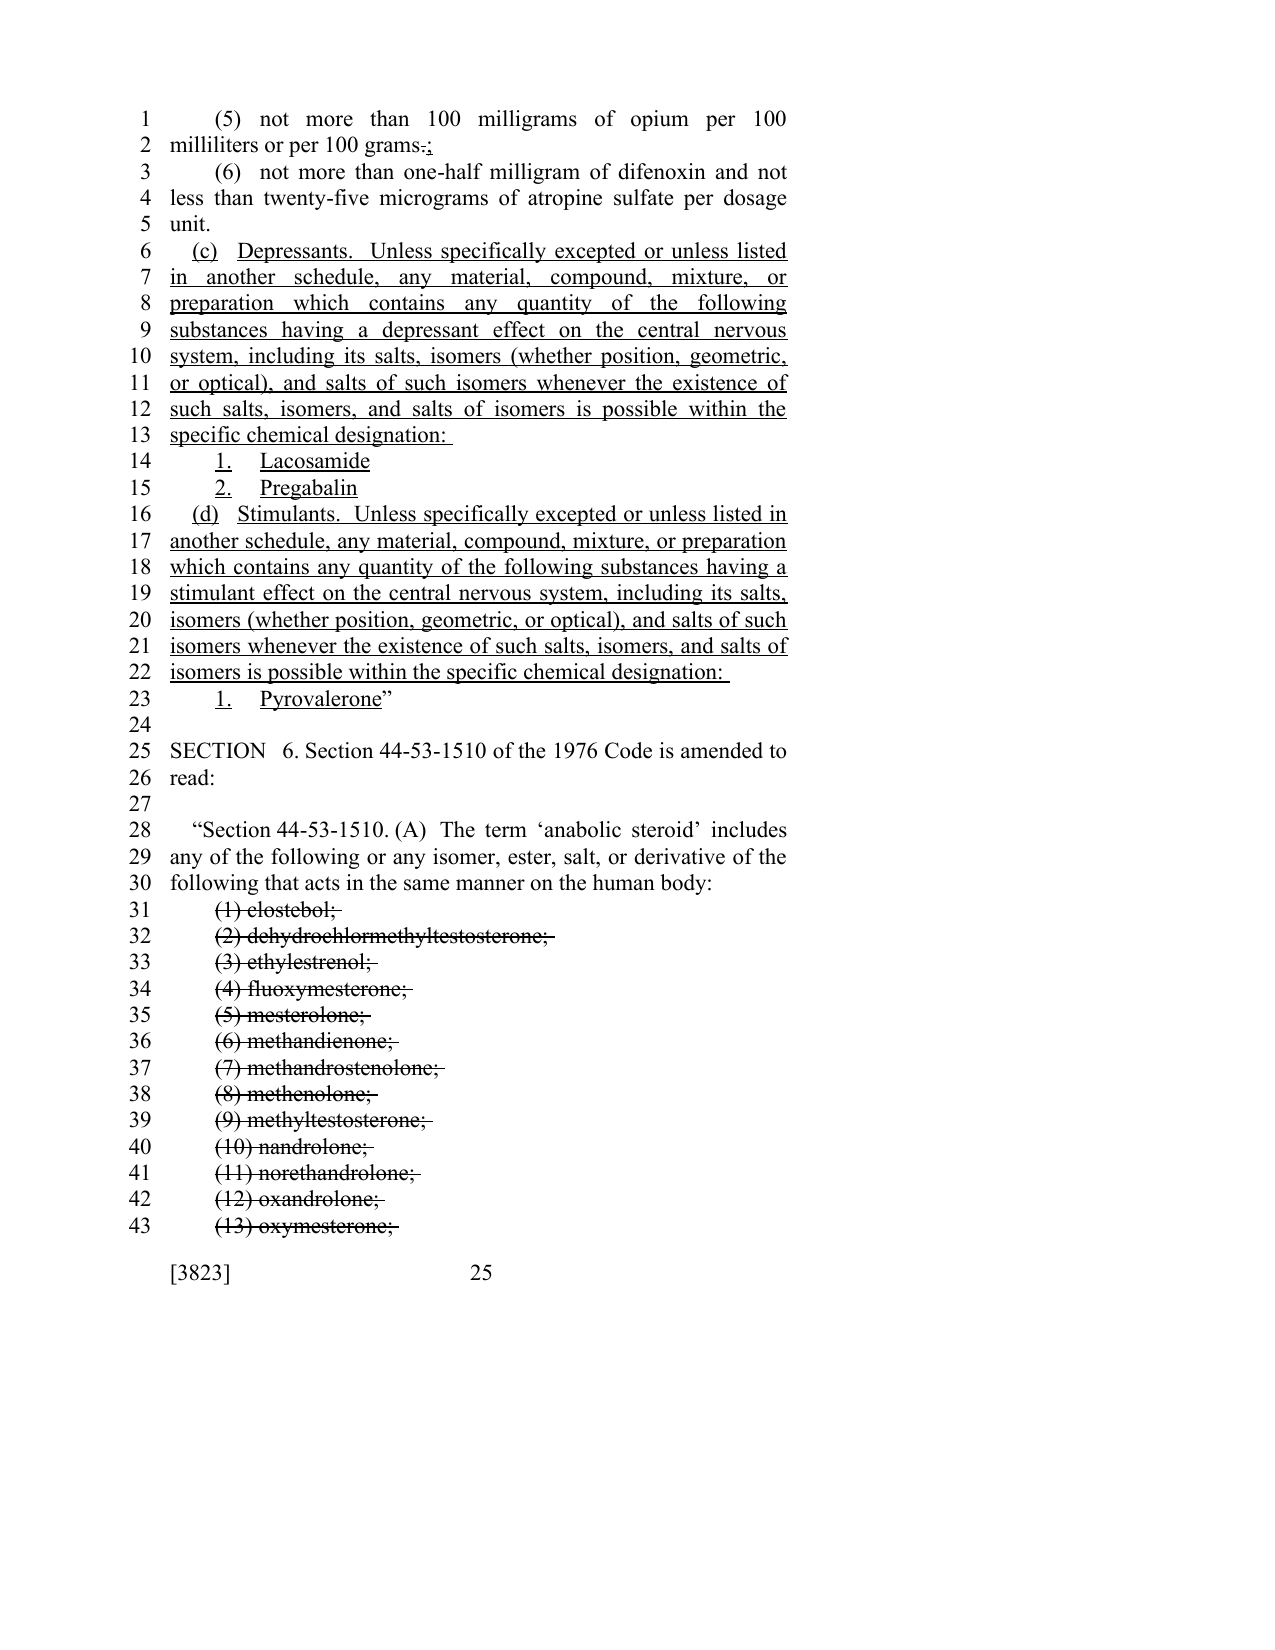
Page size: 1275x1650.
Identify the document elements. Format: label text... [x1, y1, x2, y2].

text SECTION 6. Section 44-53-1510 of the 1976 Code is amended to read: [169, 737, 787, 790]
text 2. Pregabalin [169, 474, 787, 500]
text (11) norethandrolone; [169, 1159, 787, 1186]
text (5) mesterolone; [169, 1001, 787, 1027]
text (9) methyltestosterone; [169, 1106, 787, 1133]
text (d) Stimulants. Unless specifically excepted or unless listed in another schedule, any material, compound, mixture, or preparation which contains any quantity of the following substances having a stimulant effect on the central nervous system, including its salts, isomers (whether position, geometric, or optical), and salts of such isomers whenever the existence of such salts, isomers, and salts of isomers is possible within the specific chemical designation: [169, 500, 787, 550]
text (c) Depressants. Unless specifically excepted or unless listed in another schedule, any material, compound, mixture, or preparation which contains any quantity of the following substances having a depressant effect on the central nervous system, including its salts, isomers (whether position, geometric, or optical), and salts of such isomers whenever the existence of such salts, isomers, and salts of isomers is possible within the specific chemical designation: [169, 237, 787, 286]
text (5) not more than 100 milligrams of opium per 100 milliliters or per 100 grams.; [169, 105, 787, 158]
text 1. Pyrovalerone” [169, 685, 787, 711]
text “Section 44-53-1510. (A) The term ‘anabolic steroid’ includes any of the following or any isomer, ester, salt, or derivative of the following that acts in the same manner on the human body: [169, 817, 787, 896]
text (10) nandrolone; [169, 1133, 787, 1159]
text (13) oxymesterone; [169, 1212, 787, 1238]
text (3) ethylestrenol; [169, 948, 787, 975]
text 1. Lacosamide [169, 448, 787, 474]
text (6) not more than one-half milligram of difenoxin and not less than twenty-five micrograms of atropine sulfate per dosage unit. [169, 158, 787, 237]
text (8) methenolone; [169, 1080, 787, 1106]
text (4) fluoxymesterone; [169, 975, 787, 1001]
text (12) oxandrolone; [169, 1186, 787, 1212]
text (6) methandienone; [169, 1027, 787, 1054]
text (7) methandrostenolone; [169, 1054, 787, 1080]
text (1) clostebol; [169, 896, 787, 922]
text (2) dehydrochlormethyltestosterone; [169, 922, 787, 948]
